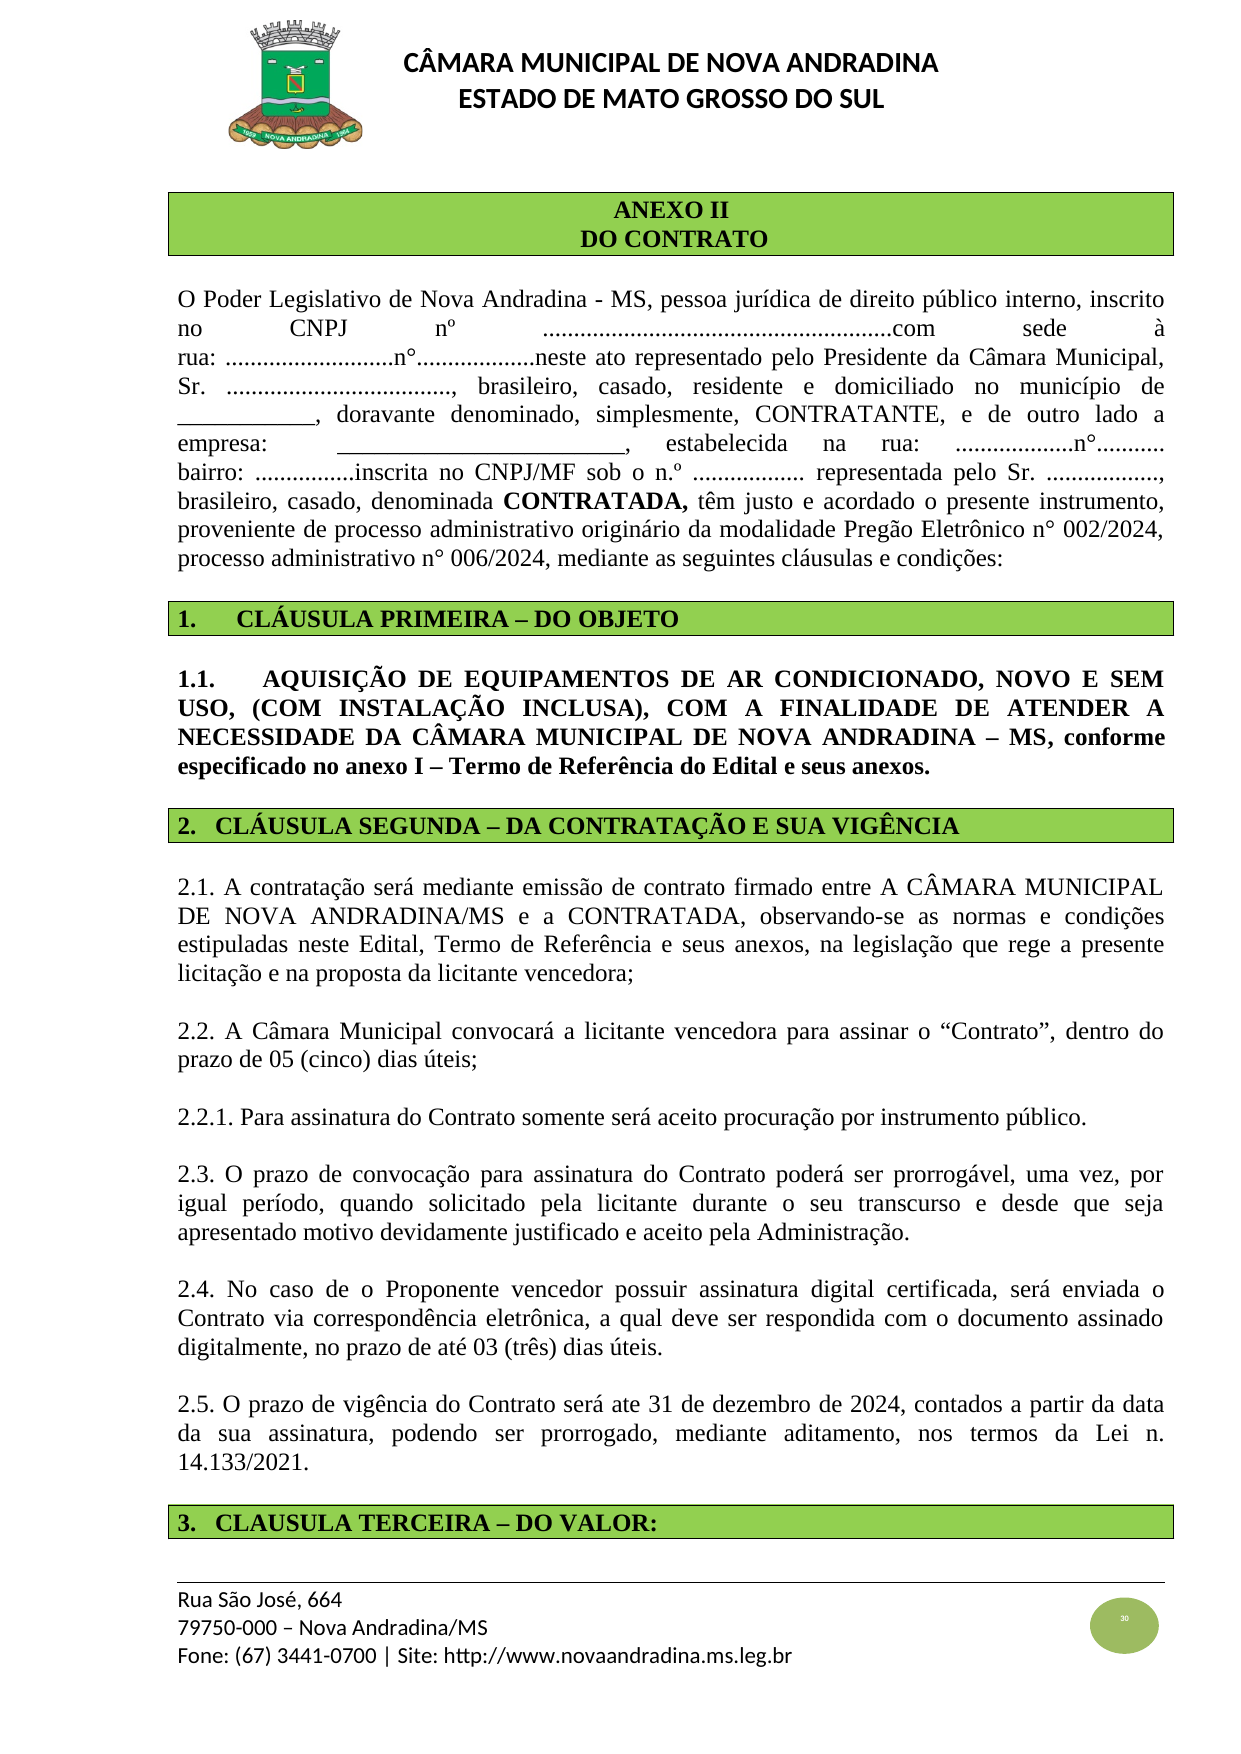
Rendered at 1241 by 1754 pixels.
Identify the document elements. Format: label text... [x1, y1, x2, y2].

text 2.2. A Câmara Municipal convocará a licitante vencedora para assinar o “Contrato”, dentro do prazo de 05 (cinco) dias úteis; [177, 1016, 1165, 1073]
text 2.3. O prazo de convocação para assinatura do Contrato poderá ser prorrogável, uma vez, por igual período, quando solicitado pela licitante durante o seu transcurso e desde que seja apresentado motivo devidamente justificado e aceito pela Administração. [177, 1159, 1165, 1246]
list CLÁUSULA SEGUNDA – DA CONTRATAÇÃO E SUA VIGÊNCIA [169, 809, 1173, 842]
text DO CONTRATO [169, 221, 1173, 255]
text O Poder Legislativo de Nova Andradina - MS, pessoa jurídica de direito público interno, inscrito no CNPJ nº ........................................................com sede à rua: ...........................n°...................neste ato representado pelo Presidente da Câmara Municipal, Sr. ...................................., brasileiro, casado, residente e domiciliado no município de ___________, doravante denominado, simplesmente, CONTRATANTE, e de outro lado a empresa: _______________________, estabelecida na rua: ...................n°........... bairro: ................inscrita no CNPJ/MF sob o n.º .................. representada pelo Sr. .................., brasileiro, casado, denominada CONTRATADA, têm justo e acordado o presente instrumento, proveniente de processo administrativo originário da modalidade Pregão Eletrônico n° 002/2024, processo administrativo n° 006/2024, mediante as seguintes cláusulas e condições: [177, 284, 1165, 572]
text ANEXO II [169, 193, 1173, 221]
text 2.1. A contratação será mediante emissão de contrato firmado entre A CÂMARA MUNICIPAL DE NOVA ANDRADINA/MS e a CONTRATADA, observando-se as normas e condições estipuladas neste Edital, Termo de Referência e seus anexos, na legislação que rege a presente licitação e na proposta da licitante vencedora; [177, 872, 1165, 987]
text 2.4. No caso de o Proponente vencedor possuir assinatura digital certificada, será enviada o Contrato via correspondência eletrônica, a qual deve ser respondida com o documento assinado digitalmente, no prazo de até 03 (três) dias úteis. [177, 1274, 1165, 1361]
picture [228, 20, 363, 149]
list AQUISIÇÃO DE EQUIPAMENTOS DE AR CONDICIONADO, NOVO E SEM USO, (COM INSTALAÇÃO INCLUSA), COM A FINALIDADE DE ATENDER A NECESSIDADE DA CÂMARA MUNICIPAL DE NOVA ANDRADINA – MS, conforme especificado no anexo I – Termo de Referência do Edital e seus anexos. [177, 664, 1165, 779]
list CLAUSULA TERCEIRA – DO VALOR: [169, 1506, 1173, 1538]
text 2.5. O prazo de vigência do Contrato será ate 31 de dezembro de 2024, contados a partir da data da sua assinatura, podendo ser prorrogado, mediante aditamento, nos termos da Lei n. 14.133/2021. [177, 1389, 1165, 1476]
list CLÁUSULA PRIMEIRA – DO OBJETO [169, 602, 1173, 635]
text 2.2.1. Para assinatura do Contrato somente será aceito procuração por instrumento público. [177, 1102, 1165, 1131]
